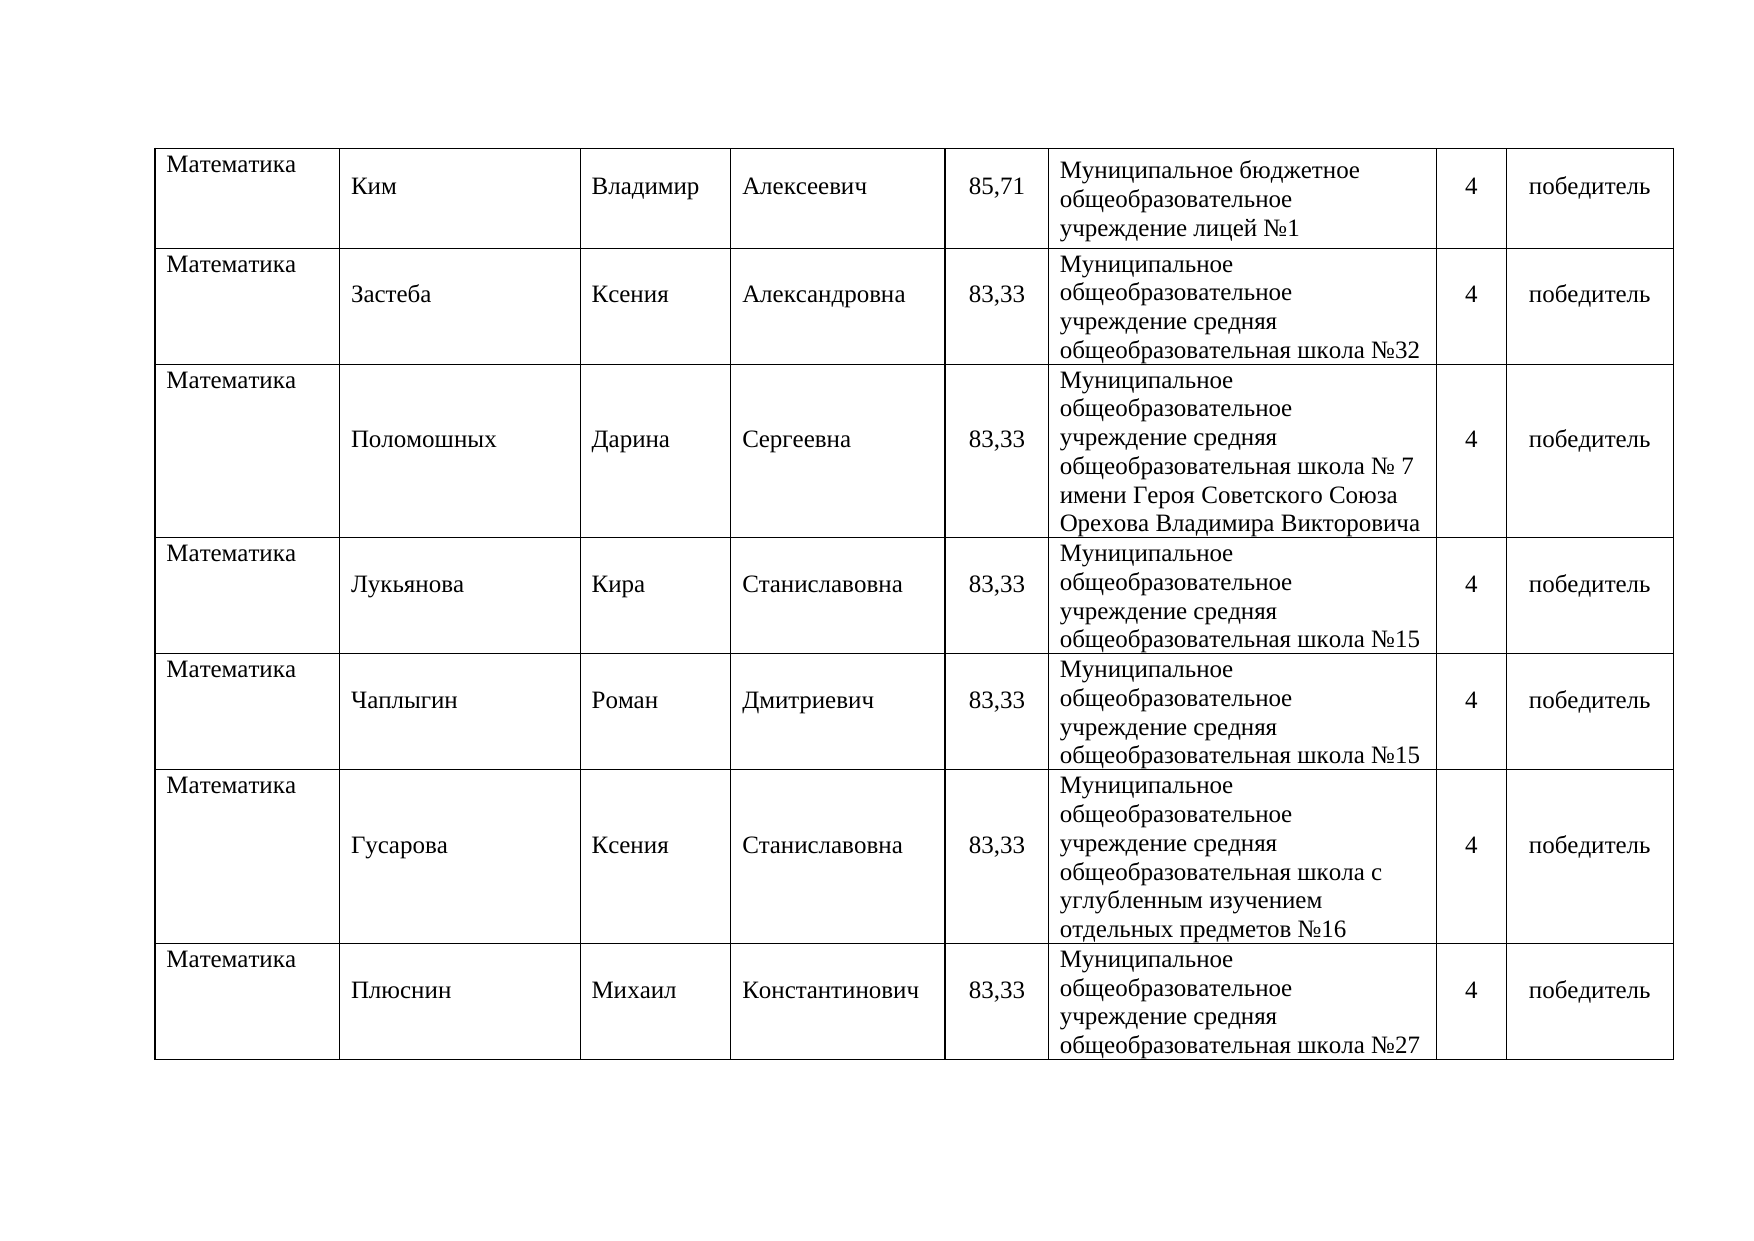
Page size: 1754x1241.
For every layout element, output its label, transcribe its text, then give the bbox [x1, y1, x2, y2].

table_cell победитель [1507, 770, 1673, 943]
table_cell 83,33 [946, 770, 1048, 943]
table_cell Математика [156, 249, 339, 364]
table_cell Муниципальное общеобразовательное учреждение средняя общеобразовательная школа № 7 имени Героя Советского Союза Орехова Владимира Викторовича [1049, 365, 1436, 537]
table_cell победитель [1507, 249, 1673, 364]
table_cell Муниципальное бюджетное общеобразовательное учреждение лицей №1 [1049, 149, 1436, 248]
table_cell победитель [1507, 365, 1673, 537]
table_cell Александровна [731, 249, 944, 364]
table_cell Муниципальное общеобразовательное учреждение средняя общеобразовательная школа с углубленным изучением отдельных предметов №16 [1049, 770, 1436, 943]
table_cell победитель [1507, 654, 1673, 769]
table_cell Математика [156, 944, 339, 1059]
table_cell Плюснин [340, 944, 580, 1059]
table_cell Математика [156, 770, 339, 943]
table_cell Ким [340, 149, 580, 248]
table_cell Чаплыгин [340, 654, 580, 769]
table_cell 85,71 [946, 149, 1048, 248]
table_cell Математика [156, 538, 339, 653]
table_cell Математика [156, 149, 339, 248]
table_cell победитель [1507, 538, 1673, 653]
table_cell Ксения [581, 770, 730, 943]
table_cell Роман [581, 654, 730, 769]
table_cell Константинович [731, 944, 944, 1059]
table_cell Математика [156, 654, 339, 769]
table_cell Сергеевна [731, 365, 944, 537]
table_cell Лукьянова [340, 538, 580, 653]
table_cell Муниципальное общеобразовательное учреждение средняя общеобразовательная школа №15 [1049, 654, 1436, 769]
table_cell Станиславовна [731, 538, 944, 653]
table_cell 4 [1437, 654, 1506, 769]
table_cell Станиславовна [731, 770, 944, 943]
table_cell Дарина [581, 365, 730, 537]
table_cell 4 [1437, 538, 1506, 653]
table_cell Михаил [581, 944, 730, 1059]
table_cell 83,33 [946, 249, 1048, 364]
table_cell 83,33 [946, 654, 1048, 769]
table_cell Поломошных [340, 365, 580, 537]
table_cell Кира [581, 538, 730, 653]
table_cell Алексеевич [731, 149, 944, 248]
table_cell 83,33 [946, 538, 1048, 653]
table_cell Муниципальное общеобразовательное учреждение средняя общеобразовательная школа №15 [1049, 538, 1436, 653]
table_cell Гусарова [340, 770, 580, 943]
table_cell победитель [1507, 149, 1673, 248]
table_cell 83,33 [946, 365, 1048, 537]
table_cell 4 [1437, 149, 1506, 248]
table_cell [1049, 249, 1436, 364]
table_cell Ксения [581, 249, 730, 364]
table_cell 4 [1437, 249, 1506, 364]
table_cell 83,33 [946, 944, 1048, 1059]
table_cell 4 [1437, 365, 1506, 537]
table_cell Муниципальное общеобразовательное учреждение средняя общеобразовательная школа №27 [1049, 944, 1436, 1059]
table_cell 4 [1437, 944, 1506, 1059]
table_cell Дмитриевич [731, 654, 944, 769]
table_cell Владимир [581, 149, 730, 248]
table_cell победитель [1507, 944, 1673, 1059]
table_cell Математика [156, 365, 339, 537]
table_cell Застеба [340, 249, 580, 364]
table_cell 4 [1437, 770, 1506, 943]
